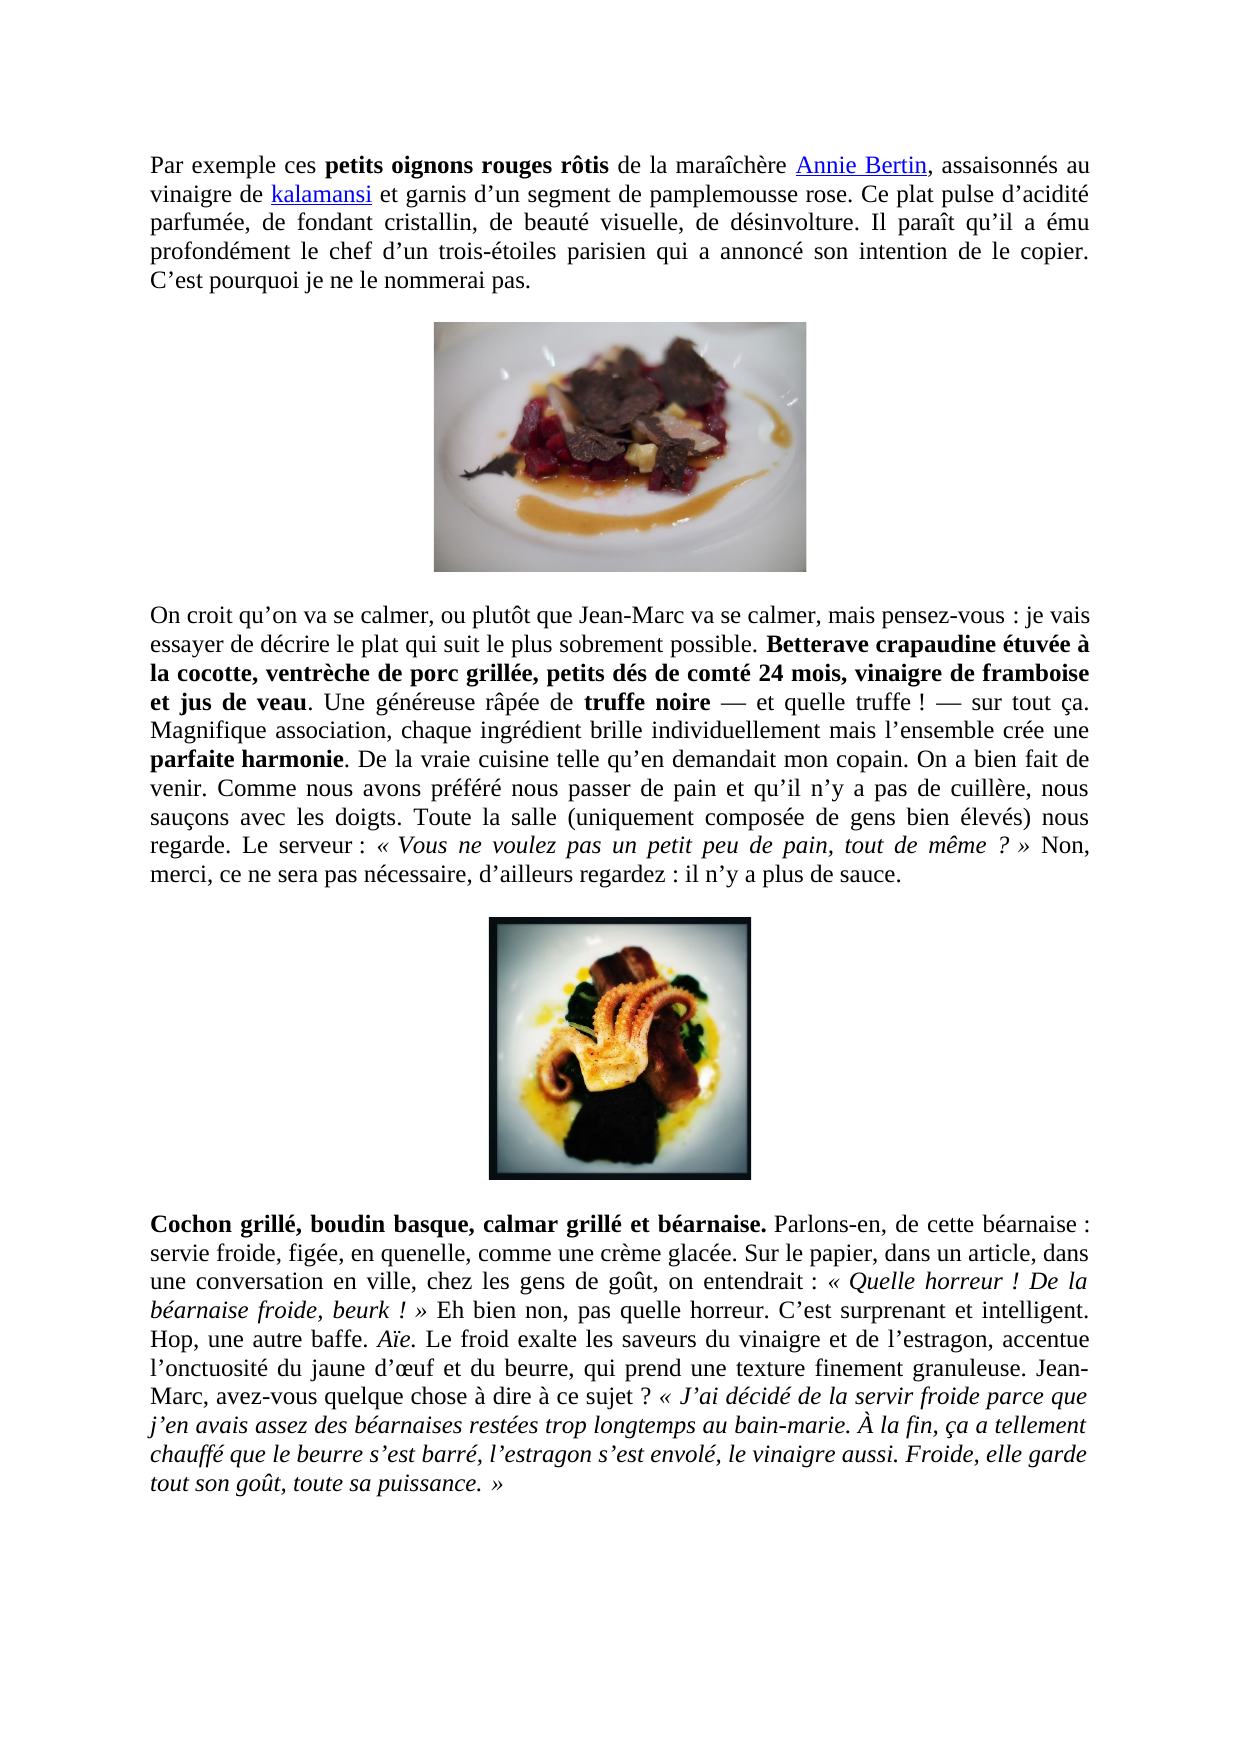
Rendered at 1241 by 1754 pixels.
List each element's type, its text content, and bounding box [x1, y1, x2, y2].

text Par exemple ces petits oignons rouges rôtis de la maraîchère Annie Bertin, assaisonnés au vinaigre de kalamansi et garnis d’un segment de pamplemousse rose. Ce plat pulse d’acidité parfumée, de fondant cristallin, de beauté visuelle, de désinvolture. Il paraît qu’il a ému profondément le chef d’un trois-étoiles parisien qui a annoncé son intention de le copier. C’est pourquoi je ne le nommerai pas. [150, 150, 1090, 294]
picture [488, 917, 752, 1180]
text On croit qu’on va se calmer, ou plutôt que Jean-Marc va se calmer, mais pensez-vous : je vais essayer de décrire le plat qui suit le plus sobrement possible. Betterave crapaudine étuvée à la cocotte, ventrèche de porc grillée, petits dés de comté 24 mois, vinaigre de framboise et jus de veau. Une généreuse râpée de truffe noire — et quelle truffe ! — sur tout ça. Magnifique association, chaque ingrédient brille individuellement mais l’ensemble crée une parfaite harmonie. De la vraie cuisine telle qu’en demandait mon copain. On a bien fait de venir. Comme nous avons préféré nous passer de pain et qu’il n’y a pas de cuillère, nous sauçons avec les doigts. Toute la salle (uniquement composée de gens bien élevés) nous regarde. Le serveur : « Vous ne voulez pas un petit peu de pain, tout de même ? » Non, merci, ce ne sera pas nécessaire, d’ailleurs regardez : il n’y a plus de sauce. [150, 601, 1090, 888]
picture [433, 322, 807, 572]
text Cochon grillé, boudin basque, calmar grillé et béarnaise. Parlons-en, de cette béarnaise : servie froide, figée, en quenelle, comme une crème glacée. Sur le papier, dans un article, dans une conversation en ville, chez les gens de goût, on entendrait : « Quelle horreur ! De la béarnaise froide, beurk ! » Eh bien non, pas quelle horreur. C’est surprenant et intelligent. Hop, une autre baffe. Aïe. Le froid exalte les saveurs du vinaigre et de l’estragon, accentue l’onctuosité du jaune d’œuf et du beurre, qui prend une texture finement granuleuse. Jean-Marc, avez-vous quelque chose à dire à ce sujet ? « J’ai décidé de la servir froide parce que j’en avais assez des béarnaises restées trop longtemps au bain-marie. À la fin, ça a tellement chauffé que le beurre s’est barré, l’estragon s’est envolé, le vinaigre aussi. Froide, elle garde tout son goût, toute sa puissance. » [150, 1209, 1090, 1496]
